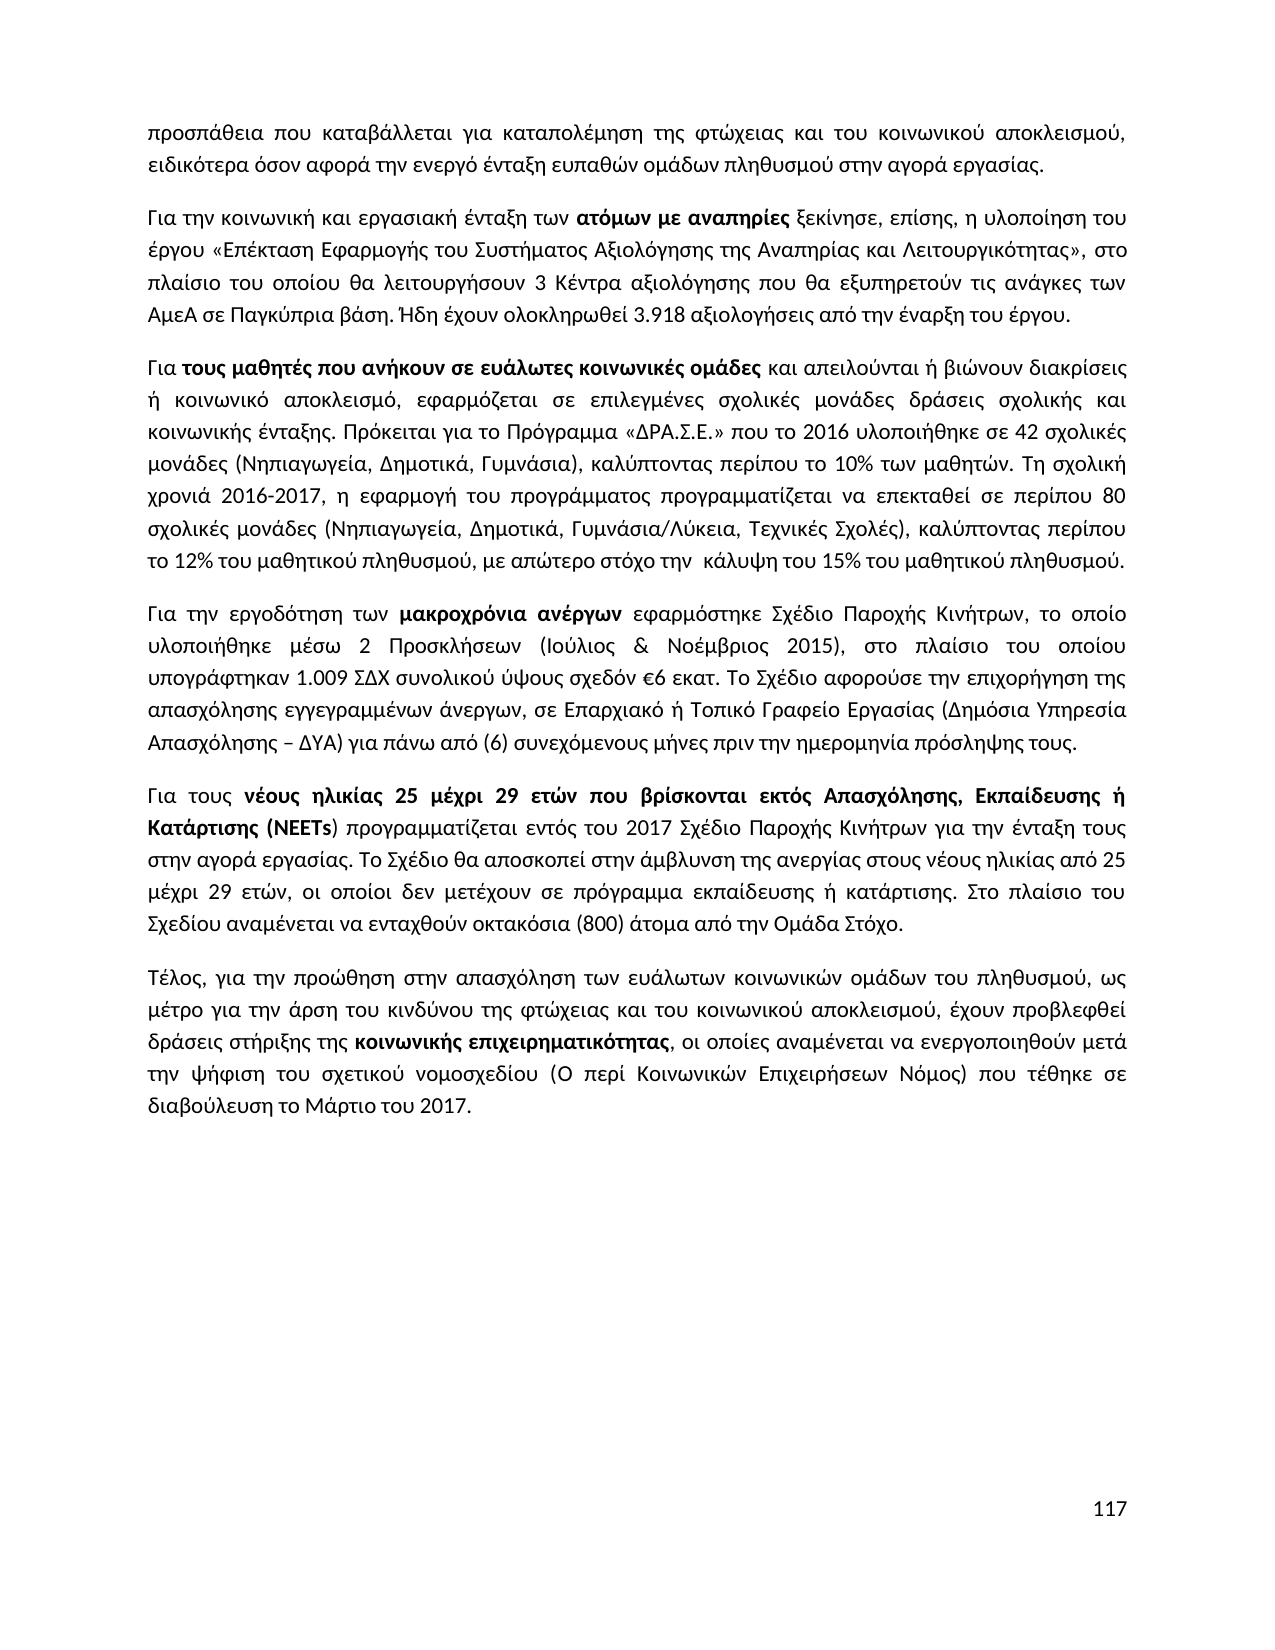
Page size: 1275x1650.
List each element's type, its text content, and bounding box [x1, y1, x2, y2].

text Για τους μαθητές που ανήκουν σε ευάλωτες κοινωνικές ομάδες και απειλούνται ή βιώνουν διακρίσεις ή κοινωνικό αποκλεισμό, εφαρμόζεται σε επιλεγμένες σχολικές μονάδες δράσεις σχολικής και κοινωνικής ένταξης. Πρόκειται για το Πρόγραμμα «ΔΡΑ.Σ.Ε.» που το 2016 υλοποιήθηκε σε 42 σχολικές μονάδες (Νηπιαγωγεία, Δημοτικά, Γυμνάσια), καλύπτοντας περίπου το 10% των μαθητών. Τη σχολική χρονιά 2016-2017, η εφαρμογή του προγράμματος προγραμματίζεται να επεκταθεί σε περίπου 80 σχολικές μονάδες (Νηπιαγωγεία, Δημοτικά, Γυμνάσια/Λύκεια, Τεχνικές Σχολές), καλύπτοντας περίπου το 12% του μαθητικού πληθυσμού, με απώτερο στόχο την κάλυψη του 15% του μαθητικού πληθυσμού. [148, 353, 1127, 574]
text Για τους νέους ηλικίας 25 μέχρι 29 ετών που βρίσκονται εκτός Απασχόλησης, Εκπαίδευσης ή Κατάρτισης (NEETs) προγραμματίζεται εντός του 2017 Σχέδιο Παροχής Κινήτρων για την ένταξη τους στην αγορά εργασίας. Το Σχέδιο θα αποσκοπεί στην άμβλυνση της ανεργίας στους νέους ηλικίας από 25 μέχρι 29 ετών, οι οποίοι δεν μετέχουν σε πρόγραμμα εκπαίδευσης ή κατάρτισης. Στο πλαίσιο του Σχεδίου αναμένεται να ενταχθούν οκτακόσια (800) άτομα από την Ομάδα Στόχο. [148, 781, 1127, 938]
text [148, 118, 1127, 178]
text Για την εργοδότηση των μακροχρόνια ανέργων εφαρμόστηκε Σχέδιο Παροχής Κινήτρων, το οποίο υλοποιήθηκε μέσω 2 Προσκλήσεων (Ιούλιος & Νοέμβριος 2015), στο πλαίσιο του οποίου υπογράφτηκαν 1.009 ΣΔΧ συνολικού ύψους σχεδόν €6 εκατ. Το Σχέδιο αφορούσε την επιχορήγηση της απασχόλησης εγγεγραμμένων άνεργων, σε Επαρχιακό ή Τοπικό Γραφείο Εργασίας (Δημόσια Υπηρεσία Απασχόλησης – ΔΥΑ) για πάνω από (6) συνεχόμενους μήνες πριν την ημερομηνία πρόσληψης τους. [148, 599, 1127, 756]
text Τέλος, για την προώθηση στην απασχόληση των ευάλωτων κοινωνικών ομάδων του πληθυσμού, ως μέτρο για την άρση του κινδύνου της φτώχειας και του κοινωνικού αποκλεισμού, έχουν προβλεφθεί δράσεις στήριξης της κοινωνικής επιχειρηματικότητας, οι οποίες αναμένεται να ενεργοποιηθούν μετά την ψήφιση του σχετικού νομοσχεδίου (O περί Κοινωνικών Επιχειρήσεων Νόμος) που τέθηκε σε διαβούλευση το Μάρτιο του 2017. [148, 963, 1127, 1119]
text Για την κοινωνική και εργασιακή ένταξη των ατόμων με αναπηρίες ξεκίνησε, επίσης, η υλοποίηση του έργου «Επέκταση Εφαρμογής του Συστήματος Αξιολόγησης της Αναπηρίας και Λειτουργικότητας», στο πλαίσιο του οποίου θα λειτουργήσουν 3 Κέντρα αξιολόγησης που θα εξυπηρετούν τις ανάγκες των ΑμεΑ σε Παγκύπρια βάση. Ήδη έχουν ολοκληρωθεί 3.918 αξιολογήσεις από την έναρξη του έργου. [148, 203, 1127, 328]
